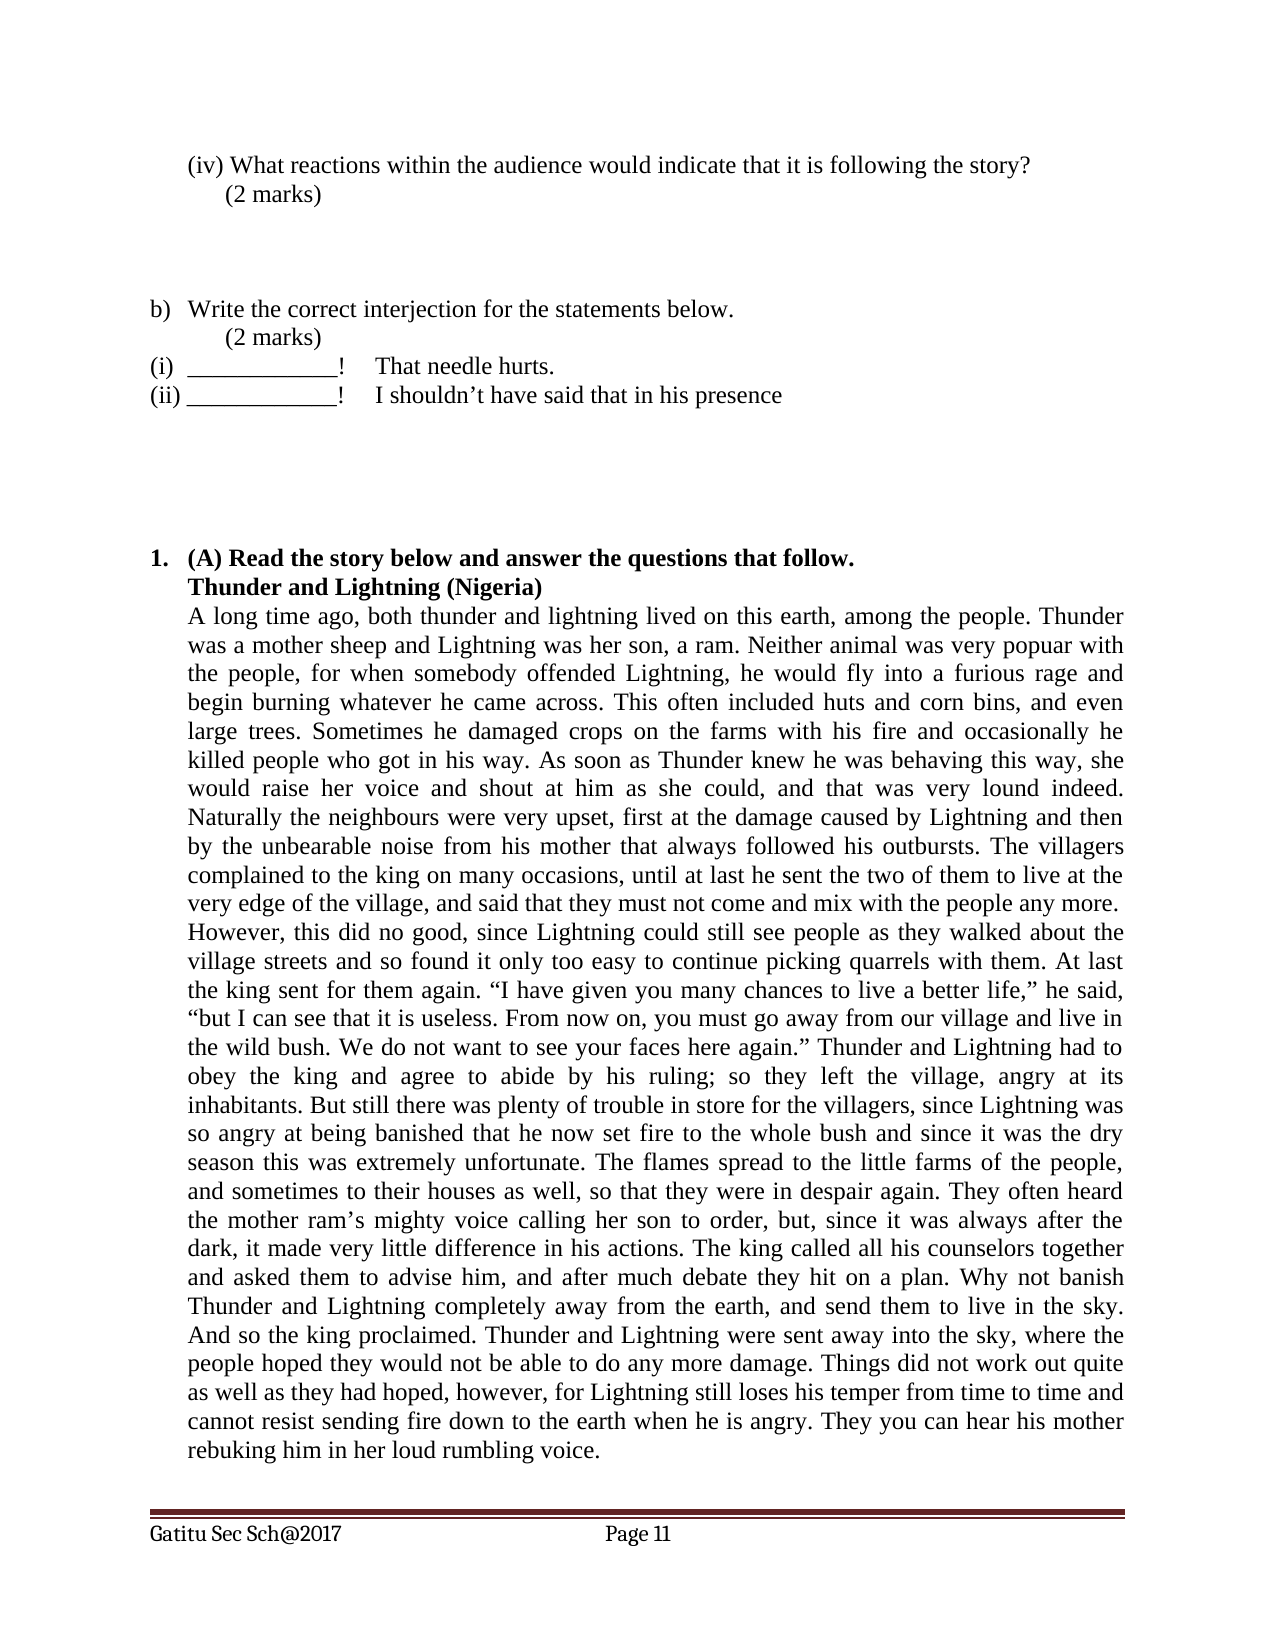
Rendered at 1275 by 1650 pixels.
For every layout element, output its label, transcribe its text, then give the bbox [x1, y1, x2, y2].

list (A) Read the story below and answer the questions that follow. [150, 543, 1125, 572]
text (ii) ____________! I shouldn’t have said that in his presence [150, 380, 1125, 409]
text Thunder and Lightning (Nigeria) [150, 572, 1125, 601]
text b) Write the correct interjection for the statements below. (2 marks) [150, 294, 1125, 351]
text (i) ____________! That needle hurts. [150, 351, 1125, 380]
text A long time ago, both thunder and lightning lived on this earth, among the people. Thunder was a mother sheep and Lightning was her son, a ram. Neither animal was very popuar with the people, for when somebody offended Lightning, he would fly into a furious rage and begin burning whatever he came across. This often included huts and corn bins, and even large trees. Sometimes he damaged crops on the farms with his fire and occasionally he killed people who got in his way. As soon as Thunder knew he was behaving this way, she would raise her voice and shout at him as she could, and that was very lound indeed. Naturally the neighbours were very upset, first at the damage caused by Lightning and then by the unbearable noise from his mother that always followed his outbursts. The villagers complained to the king on many occasions, until at last he sent the two of them to live at the very edge of the village, and said that they must not come and mix with the people any more. [150, 601, 1125, 917]
text However, this did no good, since Lightning could still see people as they walked about the village streets and so found it only too easy to continue picking quarrels with them. At last the king sent for them again. “I have given you many chances to live a better life,” he said, “but I can see that it is useless. From now on, you must go away from our village and live in the wild bush. We do not want to see your faces here again.” Thunder and Lightning had to obey the king and agree to abide by his ruling; so they left the village, angry at its inhabitants. But still there was plenty of trouble in store for the villagers, since Lightning was so angry at being banished that he now set fire to the whole bush and since it was the dry season this was extremely unfortunate. The flames spread to the little farms of the people, and sometimes to their houses as well, so that they were in despair again. They often heard the mother ram’s mighty voice calling her son to order, but, since it was always after the dark, it made very little difference in his actions. The king called all his counselors together and asked them to advise him, and after much debate they hit on a plan. Why not banish Thunder and Lightning completely away from the earth, and send them to live in the sky. And so the king proclaimed. Thunder and Lightning were sent away into the sky, where the people hoped they would not be able to do any more damage. Things did not work out quite as well as they had hoped, however, for Lightning still loses his temper from time to time and cannot resist sending fire down to the earth when he is angry. They you can hear his mother rebuking him in her loud rumbling voice. [150, 917, 1125, 1463]
text (iv) What reactions within the audience would indicate that it is following the story? (2 marks) [150, 150, 1125, 207]
